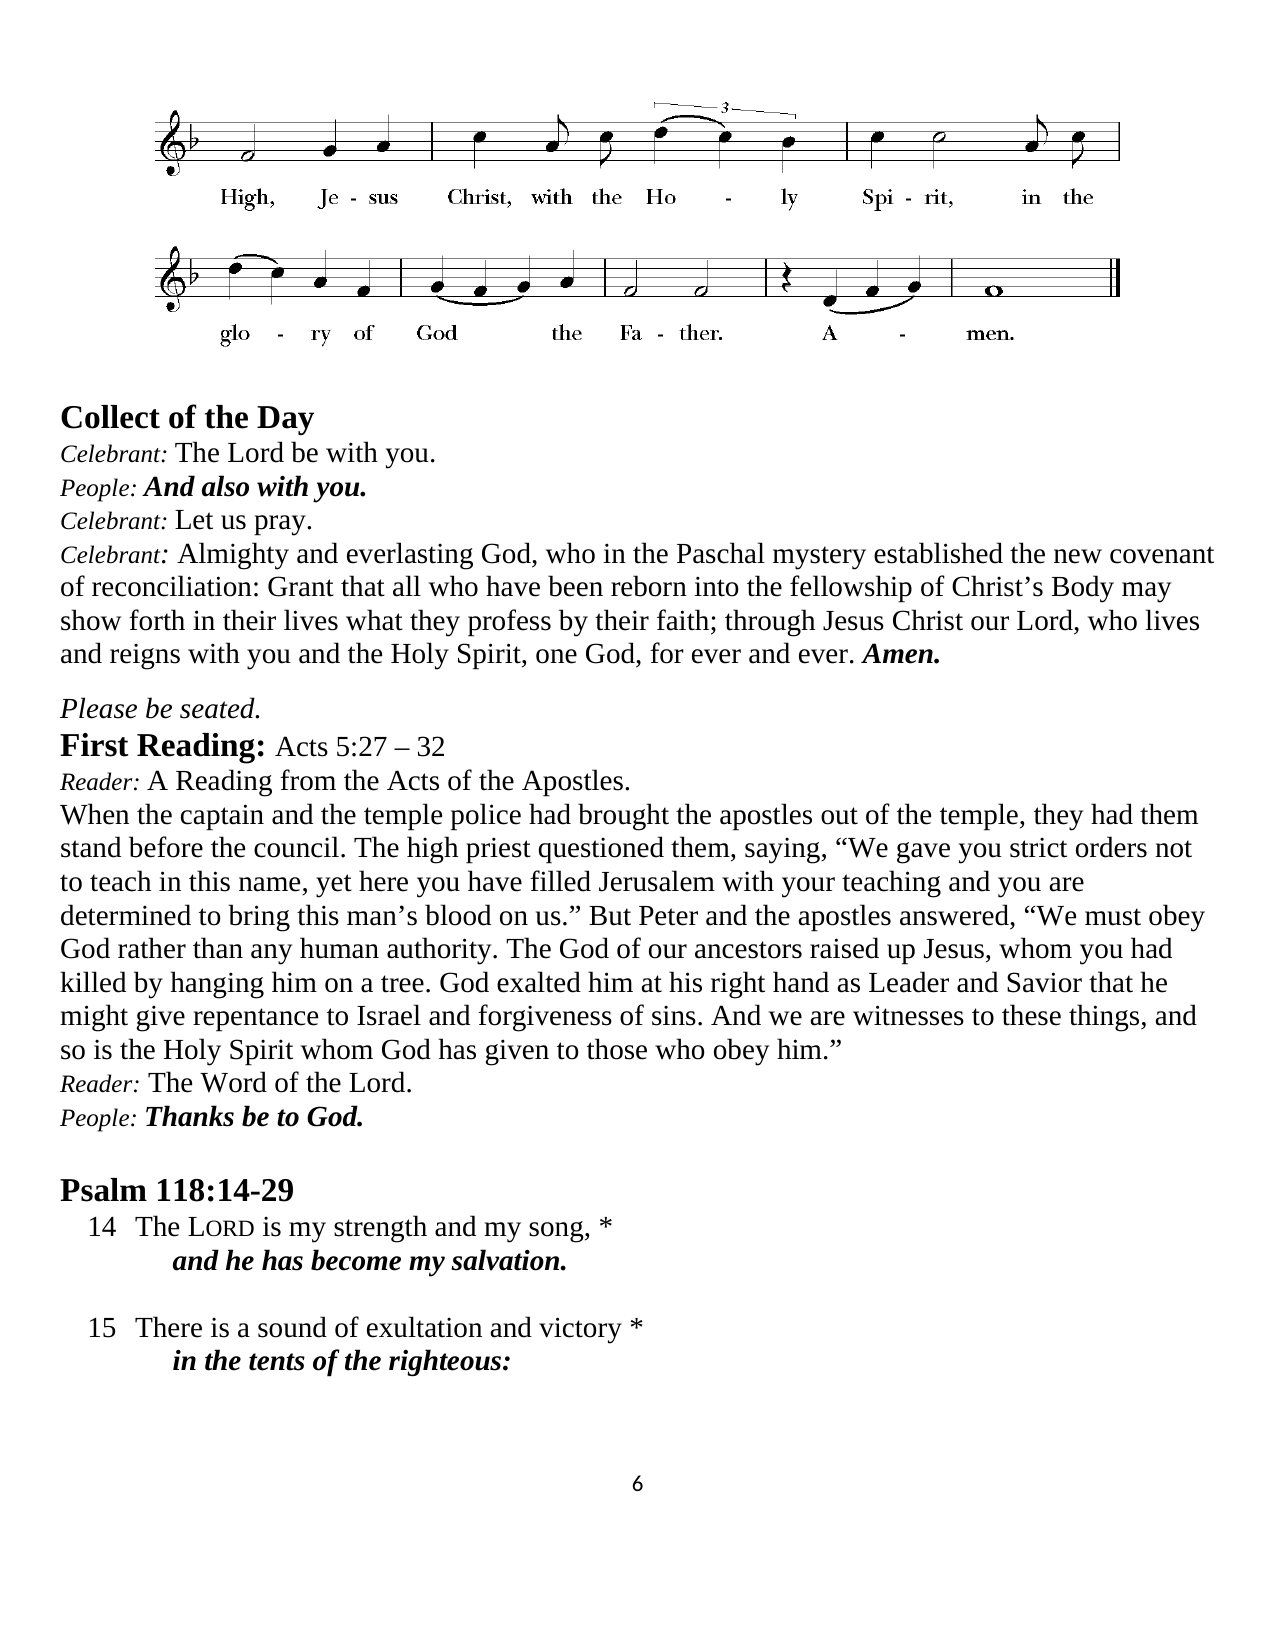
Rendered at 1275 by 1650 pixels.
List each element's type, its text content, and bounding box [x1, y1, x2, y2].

subtitle Collect of the Day [60, 397, 1215, 435]
text Psalm 118:14-29 [60, 1171, 1215, 1209]
text People: Thanks be to God. [60, 1099, 1215, 1132]
text Reader: The Word of the Lord. [60, 1065, 1215, 1099]
text Celebrant: Almighty and everlasting God, who in the Paschal mystery established the new covenant of reconciliation: Grant that all who have been reborn into the fellowship of Christ’s Body may show forth in their lives what they profess by their faith; through Jesus Christ our Lord, who lives and reigns with you and the Holy Spirit, one God, for ever and ever. Amen. [60, 536, 1215, 670]
text People: And also with you. [60, 469, 1215, 502]
text Reader: A Reading from the Acts of the Apostles. [60, 763, 1215, 797]
picture [155, 93, 1120, 359]
text in the tents of the righteous: [60, 1343, 1215, 1377]
text 15 There is a sound of exultation and victory * [60, 1310, 1215, 1343]
text Celebrant: The Lord be with you. [60, 435, 1215, 469]
text When the captain and the temple police had brought the apostles out of the temple, they had them stand before the council. The high priest questioned them, saying, “We gave you strict orders not to teach in this name, yet here you have filled Jerusalem with your teaching and you are determined to bring this man’s blood on us.” But Peter and the apostles answered, “We must obey God rather than any human authority. The God of our ancestors raised up Jesus, whom you had killed by hanging him on a tree. God exalted him at his right hand as Leader and Savior that he might give repentance to Israel and forgiveness of sins. And we are witnesses to these things, and so is the Holy Spirit whom God has given to those who obey him.” [60, 797, 1215, 1065]
subtitle First Reading: Acts 5:27 – 32 [60, 725, 1215, 763]
text and he has become my salvation. [60, 1243, 1215, 1276]
text 14 The Lord is my strength and my song, * [60, 1209, 1215, 1243]
subtitle Please be seated. [60, 692, 1215, 725]
text Celebrant: Let us pray. [60, 502, 1215, 536]
